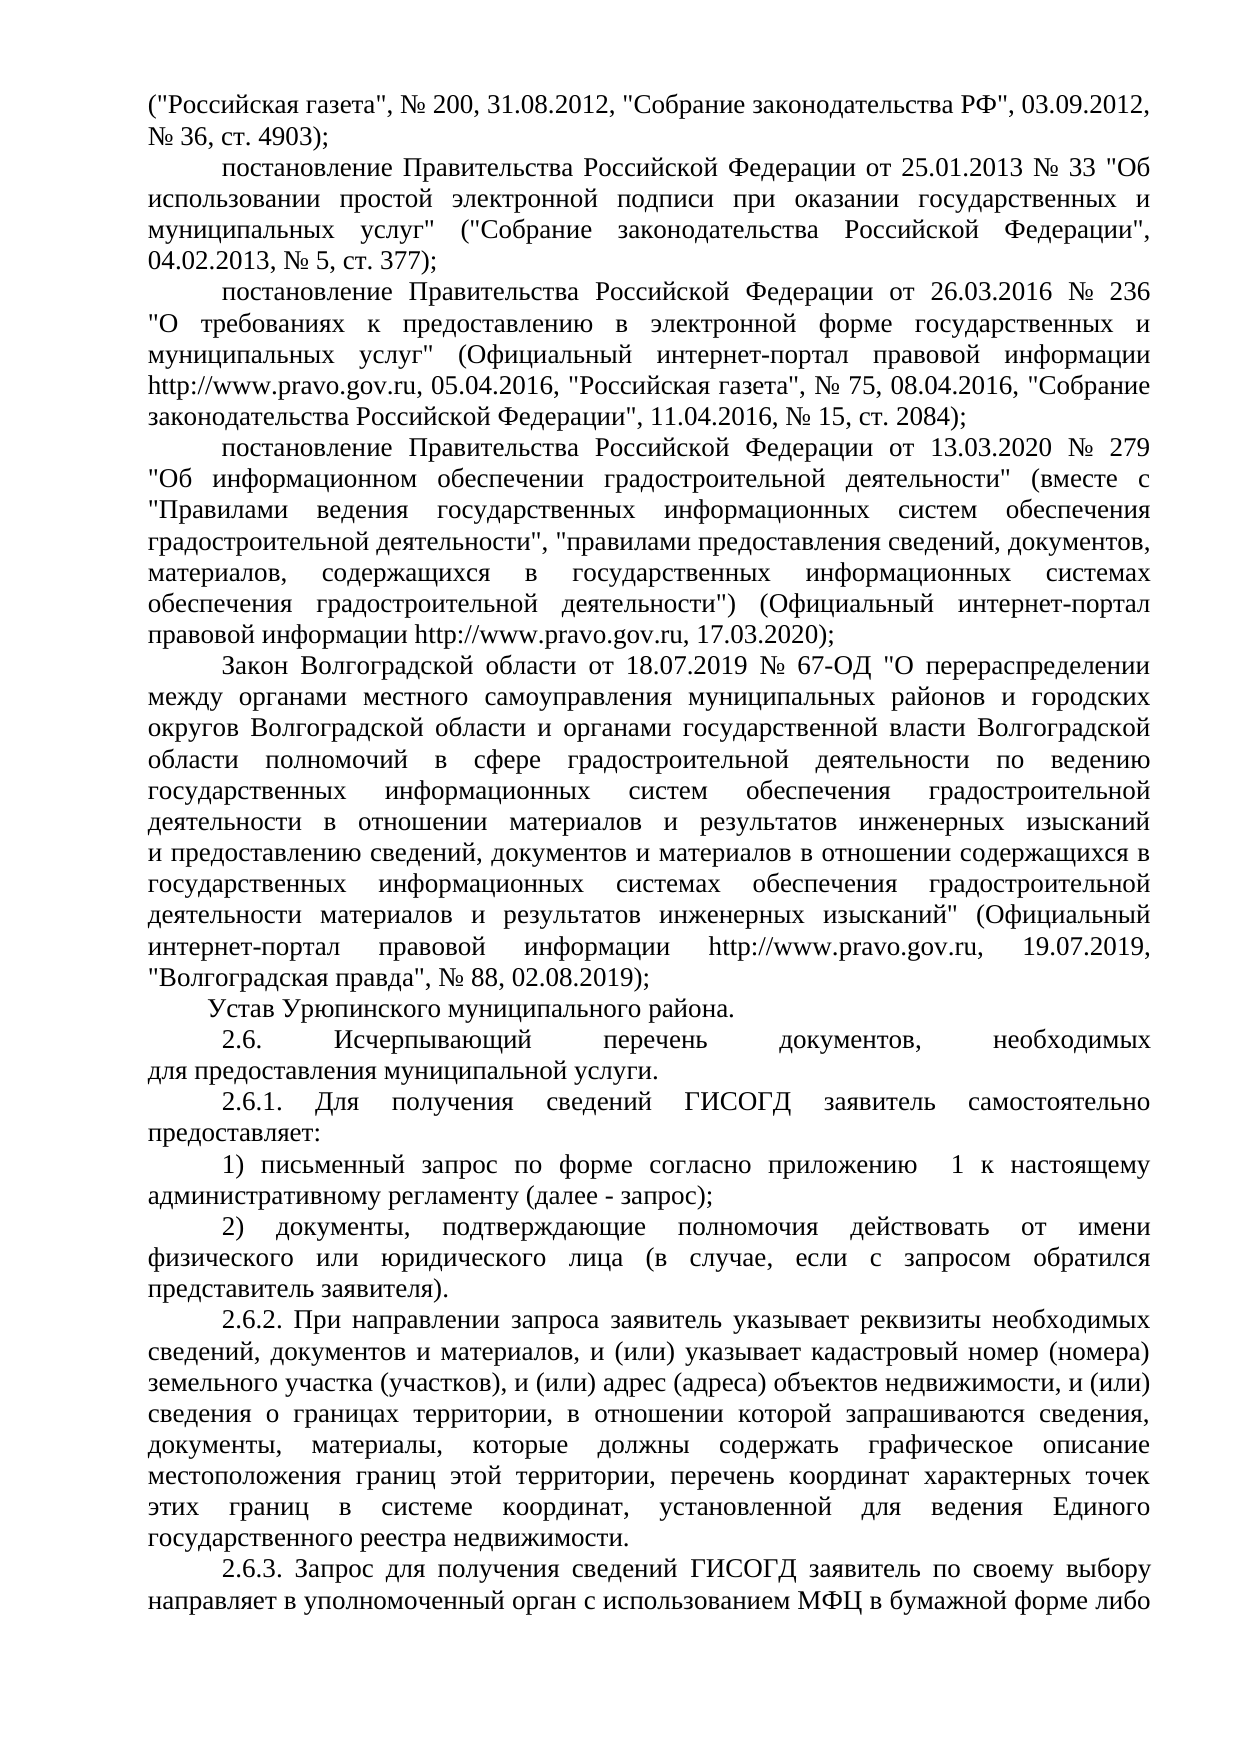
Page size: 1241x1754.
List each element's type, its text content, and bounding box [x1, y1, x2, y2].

text 2.6.1. Для получения сведений ГИСОГД заявитель самостоятельно предоставляет: [148, 1085, 1152, 1148]
text постановление Правительства Российской Федерации от 26.03.2016 № 236 "О требованиях к предоставлению в электронной форме государственных и муниципальных услуг" (Официальный интернет-портал правовой информации http://www.pravo.gov.ru, 05.04.2016, "Российская газета", № 75, 08.04.2016, "Собрание законодательства Российской Федерации", 11.04.2016, № 15, ст. 2084); [148, 276, 1152, 431]
text постановление Правительства Российской Федерации от 25.01.2013 № 33 "Об использовании простой электронной подписи при оказании государственных и муниципальных услуг" ("Собрание законодательства Российской Федерации", 04.02.2013, № 5, ст. 377); [148, 151, 1152, 276]
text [148, 89, 1152, 151]
text 2.6.2. При направлении запроса заявитель указывает реквизиты необходимых сведений, документов и материалов, и (или) указывает кадастровый номер (номера) земельного участка (участков), и (или) адрес (адреса) объектов недвижимости, и (или) сведения о границах территории, в отношении которой запрашиваются сведения, документы, материалы, которые должны содержать графическое описание местоположения границ этой территории, перечень координат характерных точек этих границ в системе координат, установленной для ведения Единого государственного реестра недвижимости. [148, 1303, 1152, 1553]
text 2) документы, подтверждающие полномочия действовать от имени физического или юридического лица (в случае, если с запросом обратился представитель заявителя). [148, 1210, 1152, 1303]
text Устав Урюпинского муниципального района. [148, 992, 1152, 1023]
text Закон Волгоградской области от 18.07.2019 № 67-ОД "О перераспределении между органами местного самоуправления муниципальных районов и городских округов Волгоградской области и органами государственной власти Волгоградской области полномочий в сфере градостроительной деятельности по ведению государственных информационных систем обеспечения градостроительной деятельности в отношении материалов и результатов инженерных изысканий и предоставлению сведений, документов и материалов в отношении содержащихся в государственных информационных системах обеспечения градостроительной деятельности материалов и результатов инженерных изысканий" (Официальный интернет-портал правовой информации http://www.pravo.gov.ru, 19.07.2019, "Волгоградская правда", № 88, 02.08.2019); [148, 649, 1152, 992]
text постановление Правительства Российской Федерации от 13.03.2020 № 279 "Об информационном обеспечении градостроительной деятельности" (вместе с "Правилами ведения государственных информационных систем обеспечения градостроительной деятельности", "правилами предоставления сведений, документов, материалов, содержащихся в государственных информационных системах обеспечения градостроительной деятельности") (Официальный интернет-портал правовой информации http://www.pravo.gov.ru, 17.03.2020); [148, 431, 1152, 649]
text 2.6. Исчерпывающий перечень документов, необходимых для предоставления муниципальной услуги. [148, 1023, 1152, 1085]
text 1) письменный запрос по форме согласно приложению 1 к настоящему административному регламенту (далее - запрос); [148, 1148, 1152, 1210]
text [148, 1553, 1152, 1615]
